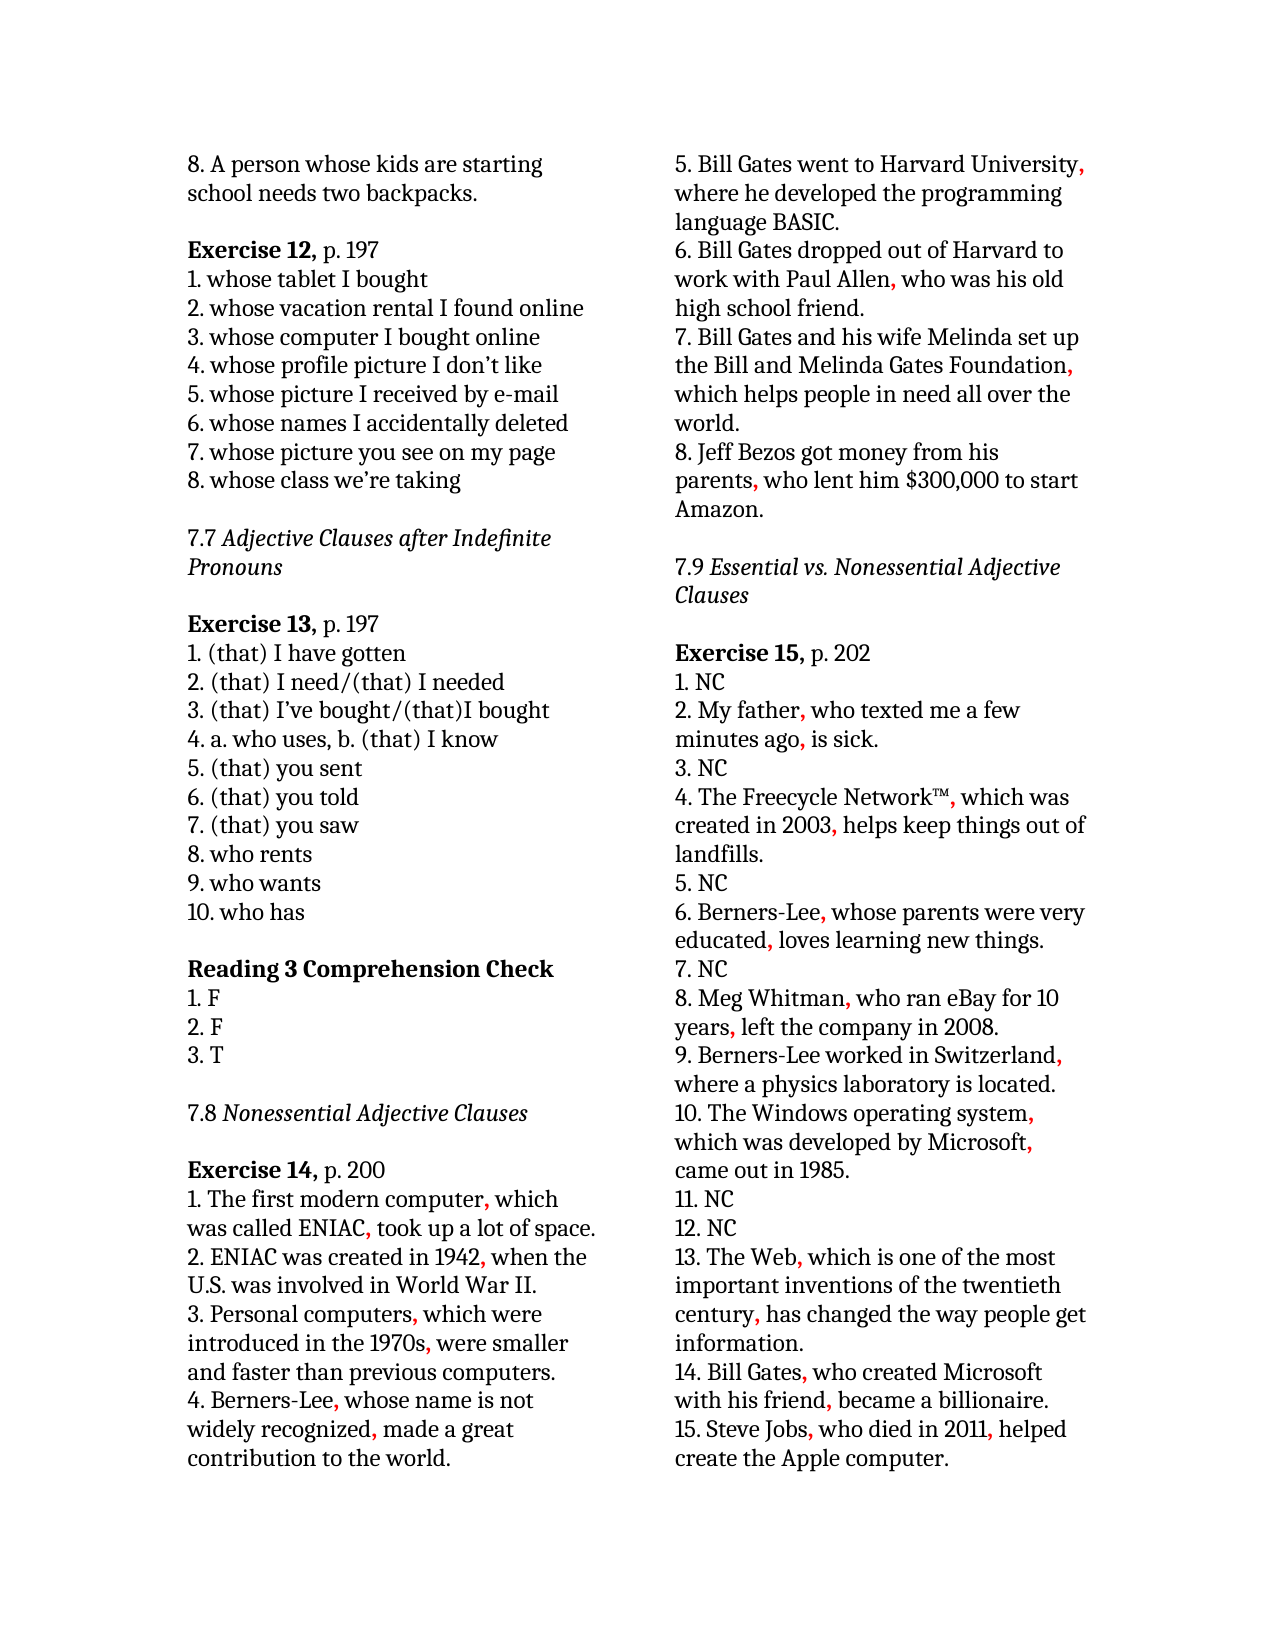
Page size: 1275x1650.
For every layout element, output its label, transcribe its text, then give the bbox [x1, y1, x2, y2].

text 2. ENIAC was created in 1942, when the U.S. was involved in World War II. [187, 1242, 600, 1300]
text 4. The Freecycle Network™, which was created in 2003, helps keep things out of landfills. [675, 782, 1087, 869]
text 6. Berners-Lee, whose parents were very educated, loves learning new things. [675, 897, 1087, 955]
text 1. (that) I have gotten [187, 639, 600, 667]
text 7. Bill Gates and his wife Melinda set up the Bill and Melinda Gates Foundation, which helps people in need all over the world. [675, 322, 1087, 437]
text 8. Jeff Bezos got money from his parents, who lent him $300,000 to start Amazon. [675, 437, 1087, 524]
text 7. whose picture you see on my page [187, 437, 600, 466]
text 3. NC [675, 754, 1087, 782]
text 1. The first modern computer, which was called ENIAC, took up a lot of space. [187, 1185, 600, 1242]
text 7.9 Essential vs. Nonessential Adjective Clauses [675, 552, 1087, 610]
text 7. (that) you saw [187, 811, 600, 840]
text 7.7 Adjective Clauses after Indefinite Pronouns [187, 524, 600, 581]
text Exercise 15, p. 202 [675, 639, 1087, 667]
text 3. whose computer I bought online [187, 322, 600, 351]
text 13. The Web, which is one of the most important inventions of the twentieth century, has changed the way people get information. [675, 1242, 1087, 1357]
text 1. F [187, 984, 600, 1012]
text 14. Bill Gates, who created Microsoft with his friend, became a billionaire. [675, 1357, 1087, 1415]
text 4. a. who uses, b. (that) I know [187, 725, 600, 754]
text Reading 3 Comprehension Check [187, 955, 600, 984]
text 2. F [187, 1012, 600, 1041]
text Exercise 14, p. 200 [187, 1156, 600, 1185]
text 4. whose profile picture I don’t like [187, 351, 600, 380]
text Exercise 13, p. 197 [187, 610, 600, 639]
text 7. NC [675, 955, 1087, 984]
text 8. Meg Whitman, who ran eBay for 10 years, left the company in 2008. [675, 984, 1087, 1041]
text 6. (that) you told [187, 782, 600, 811]
text Exercise 12, p. 197 [187, 236, 600, 265]
text 6. whose names I accidentally deleted [187, 409, 600, 437]
text 2. whose vacation rental I found online [187, 294, 600, 322]
text 1. whose tablet I bought [187, 265, 600, 294]
text 8. who rents [187, 840, 600, 869]
text 1. NC [675, 667, 1087, 696]
text 10. The Windows operating system, which was developed by Microsoft, came out in 1985. [675, 1099, 1087, 1185]
text 15. Steve Jobs, who died in 2011, helped create the Apple computer. [675, 1415, 1087, 1472]
text 5. Bill Gates went to Harvard University, where he developed the programming language BASIC. [675, 150, 1087, 236]
text 9. who wants [187, 869, 600, 897]
text 8. A person whose kids are starting school needs two backpacks. [187, 150, 600, 207]
text 8. whose class we’re taking [187, 466, 600, 495]
text 5. NC [675, 869, 1087, 897]
text 2. (that) I need/(that) I needed [187, 667, 600, 696]
text 5. whose picture I received by e-mail [187, 380, 600, 409]
text 10. who has [187, 897, 600, 926]
text 3. (that) I’ve bought/(that)I bought [187, 696, 600, 725]
text 7.8 Nonessential Adjective Clauses [187, 1099, 600, 1127]
text 3. T [187, 1041, 600, 1070]
text 3. Personal computers, which were introduced in the 1970s, were smaller and faster than previous computers. [187, 1300, 600, 1386]
text 2. My father, who texted me a few minutes ago, is sick. [675, 696, 1087, 754]
text 11. NC [675, 1185, 1087, 1214]
text 9. Berners-Lee worked in Switzerland, where a physics laboratory is located. [675, 1041, 1087, 1099]
text 4. Berners-Lee, whose name is not widely recognized, made a great contribution to the world. [187, 1386, 600, 1472]
text 6. Bill Gates dropped out of Harvard to work with Paul Allen, who was his old high school friend. [675, 236, 1087, 322]
text 12. NC [675, 1214, 1087, 1242]
text 5. (that) you sent [187, 754, 600, 782]
